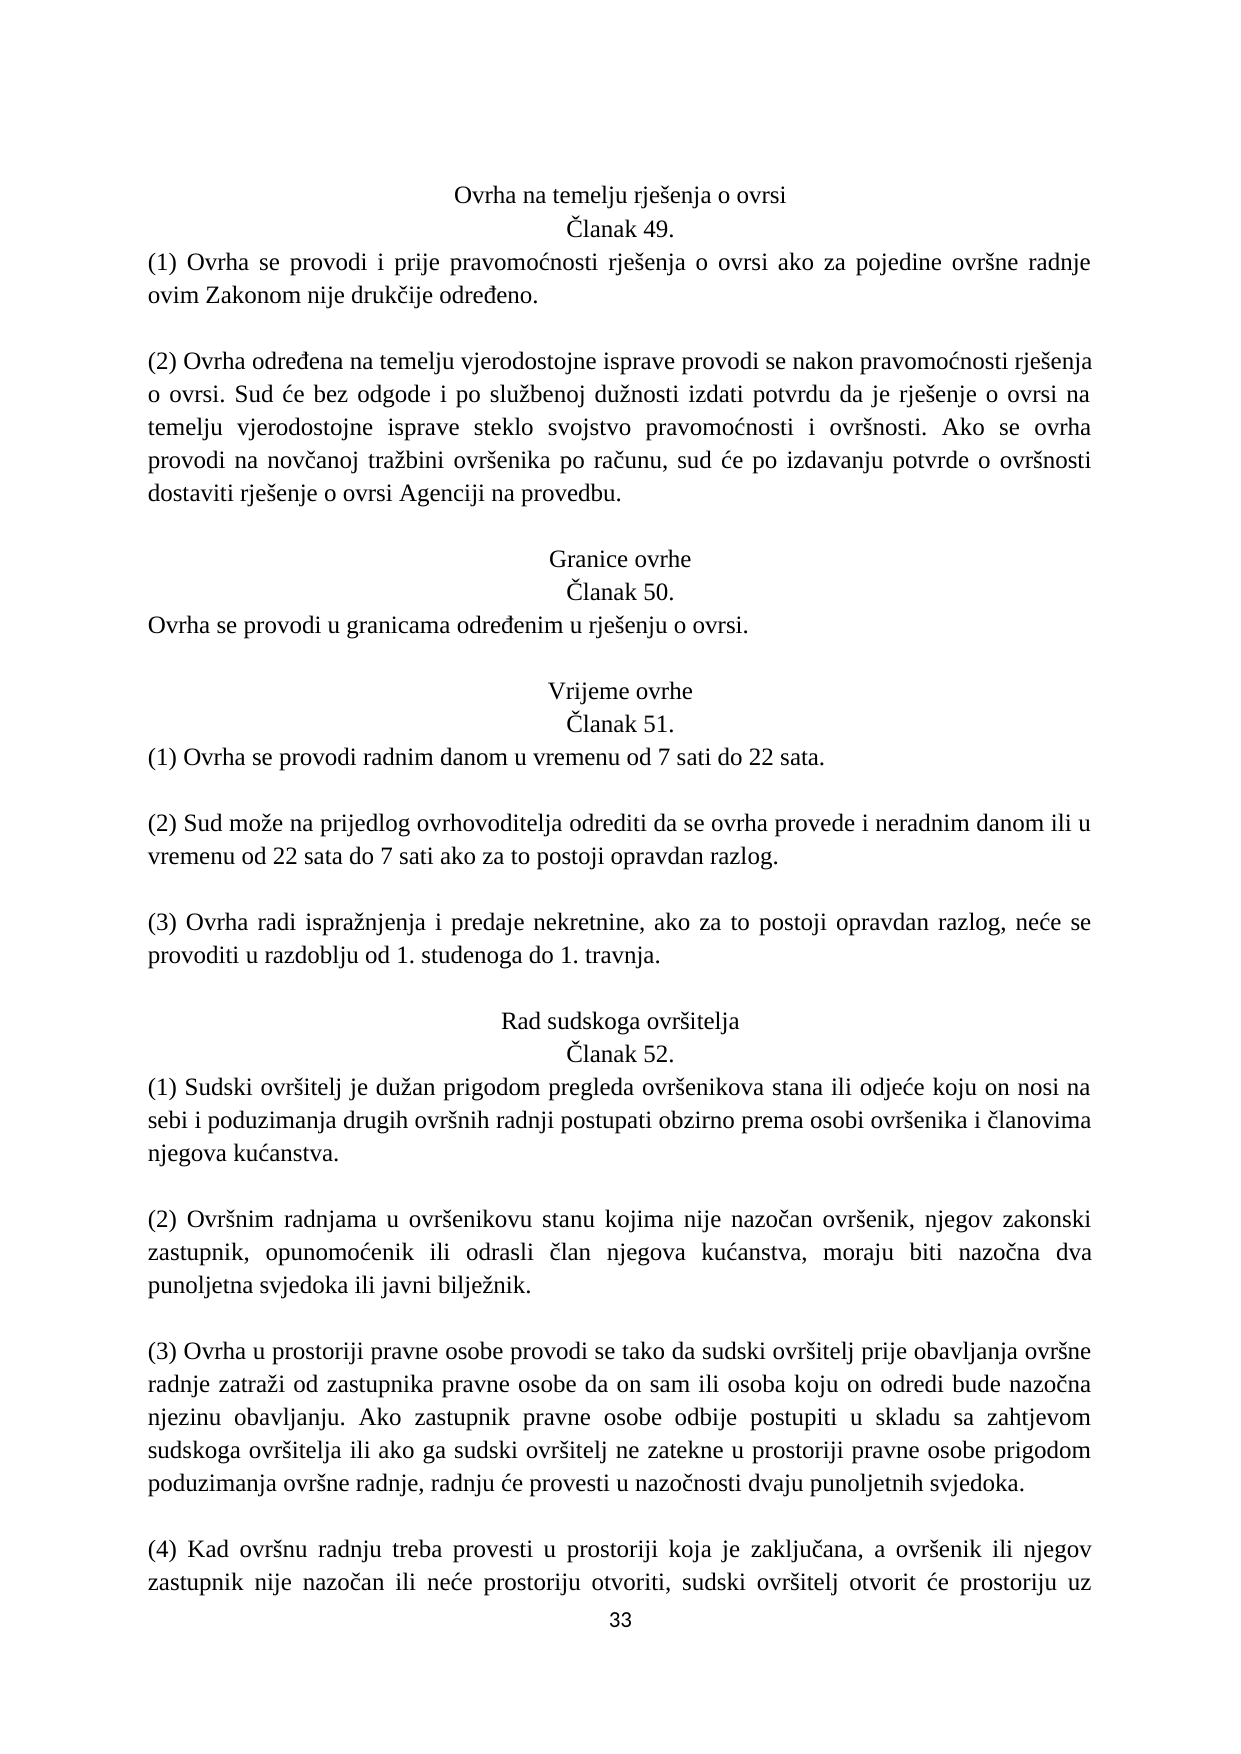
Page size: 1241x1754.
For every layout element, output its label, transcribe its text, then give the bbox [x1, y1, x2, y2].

text (2) Sud može na prijedlog ovrhovoditelja odrediti da se ovrha provede i neradnim danom ili u vremenu od 22 sata do 7 sati ako za to postoji opravdan razlog. [148, 808, 1093, 870]
subtitle Članak 52. [148, 1039, 1093, 1068]
text (2) Ovršnim radnjama u ovršenikovu stanu kojima nije nazočan ovršenik, njegov zakonski zastupnik, opunomoćenik ili odrasli član njegova kućanstva, moraju biti nazočna dva punoljetna svjedoka ili javni bilježnik. [148, 1204, 1093, 1299]
subtitle Članak 49. [148, 214, 1093, 242]
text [148, 1534, 1093, 1596]
text (1) Sudski ovršitelj je dužan prigodom pregleda ovršenikova stana ili odjeće koju on nosi na sebi i poduzimanja drugih ovršnih radnji postupati obzirno prema osobi ovršenika i članovima njegova kućanstva. [148, 1072, 1093, 1167]
subtitle Ovrha na temelju rješenja o ovrsi [148, 181, 1093, 209]
subtitle Članak 50. [148, 577, 1093, 606]
text (1) Ovrha se provodi radnim danom u vremenu od 7 sati do 22 sata. [148, 742, 1093, 771]
subtitle Članak 51. [148, 709, 1093, 738]
subtitle Vrijeme ovrhe [148, 676, 1093, 705]
text (1) Ovrha se provodi i prije pravomoćnosti rješenja o ovrsi ako za pojedine ovršne radnje ovim Zakonom nije drukčije određeno. [148, 247, 1093, 308]
text (3) Ovrha u prostoriji pravne osobe provodi se tako da sudski ovršitelj prije obavljanja ovršne radnje zatraži od zastupnika pravne osobe da on sam ili osoba koju on odredi bude nazočna njezinu obavljanju. Ako zastupnik pravne osobe odbije postupiti u skladu sa zahtjevom sudskoga ovršitelja ili ako ga sudski ovršitelj ne zatekne u prostoriji pravne osobe prigodom poduzimanja ovršne radnje, radnju će provesti u nazočnosti dvaju punoljetnih svjedoka. [148, 1336, 1093, 1497]
subtitle Granice ovrhe [148, 544, 1093, 573]
text (2) Ovrha određena na temelju vjerodostojne isprave provodi se nakon pravomoćnosti rješenja o ovrsi. Sud će bez odgode i po službenoj dužnosti izdati potvrdu da je rješenje o ovrsi na temelju vjerodostojne isprave steklo svojstvo pravomoćnosti i ovršnosti. Ako se ovrha provodi na novčanoj tražbini ovršenika po računu, sud će po izdavanju potvrde o ovršnosti dostaviti rješenje o ovrsi Agenciji na provedbu. [148, 346, 1093, 507]
text (3) Ovrha radi ispražnjenja i predaje nekretnine, ako za to postoji opravdan razlog, neće se provoditi u razdoblju od 1. studenoga do 1. travnja. [148, 907, 1093, 969]
text Ovrha se provodi u granicama određenim u rješenju o ovrsi. [148, 610, 1093, 639]
subtitle Rad sudskoga ovršitelja [148, 1006, 1093, 1035]
